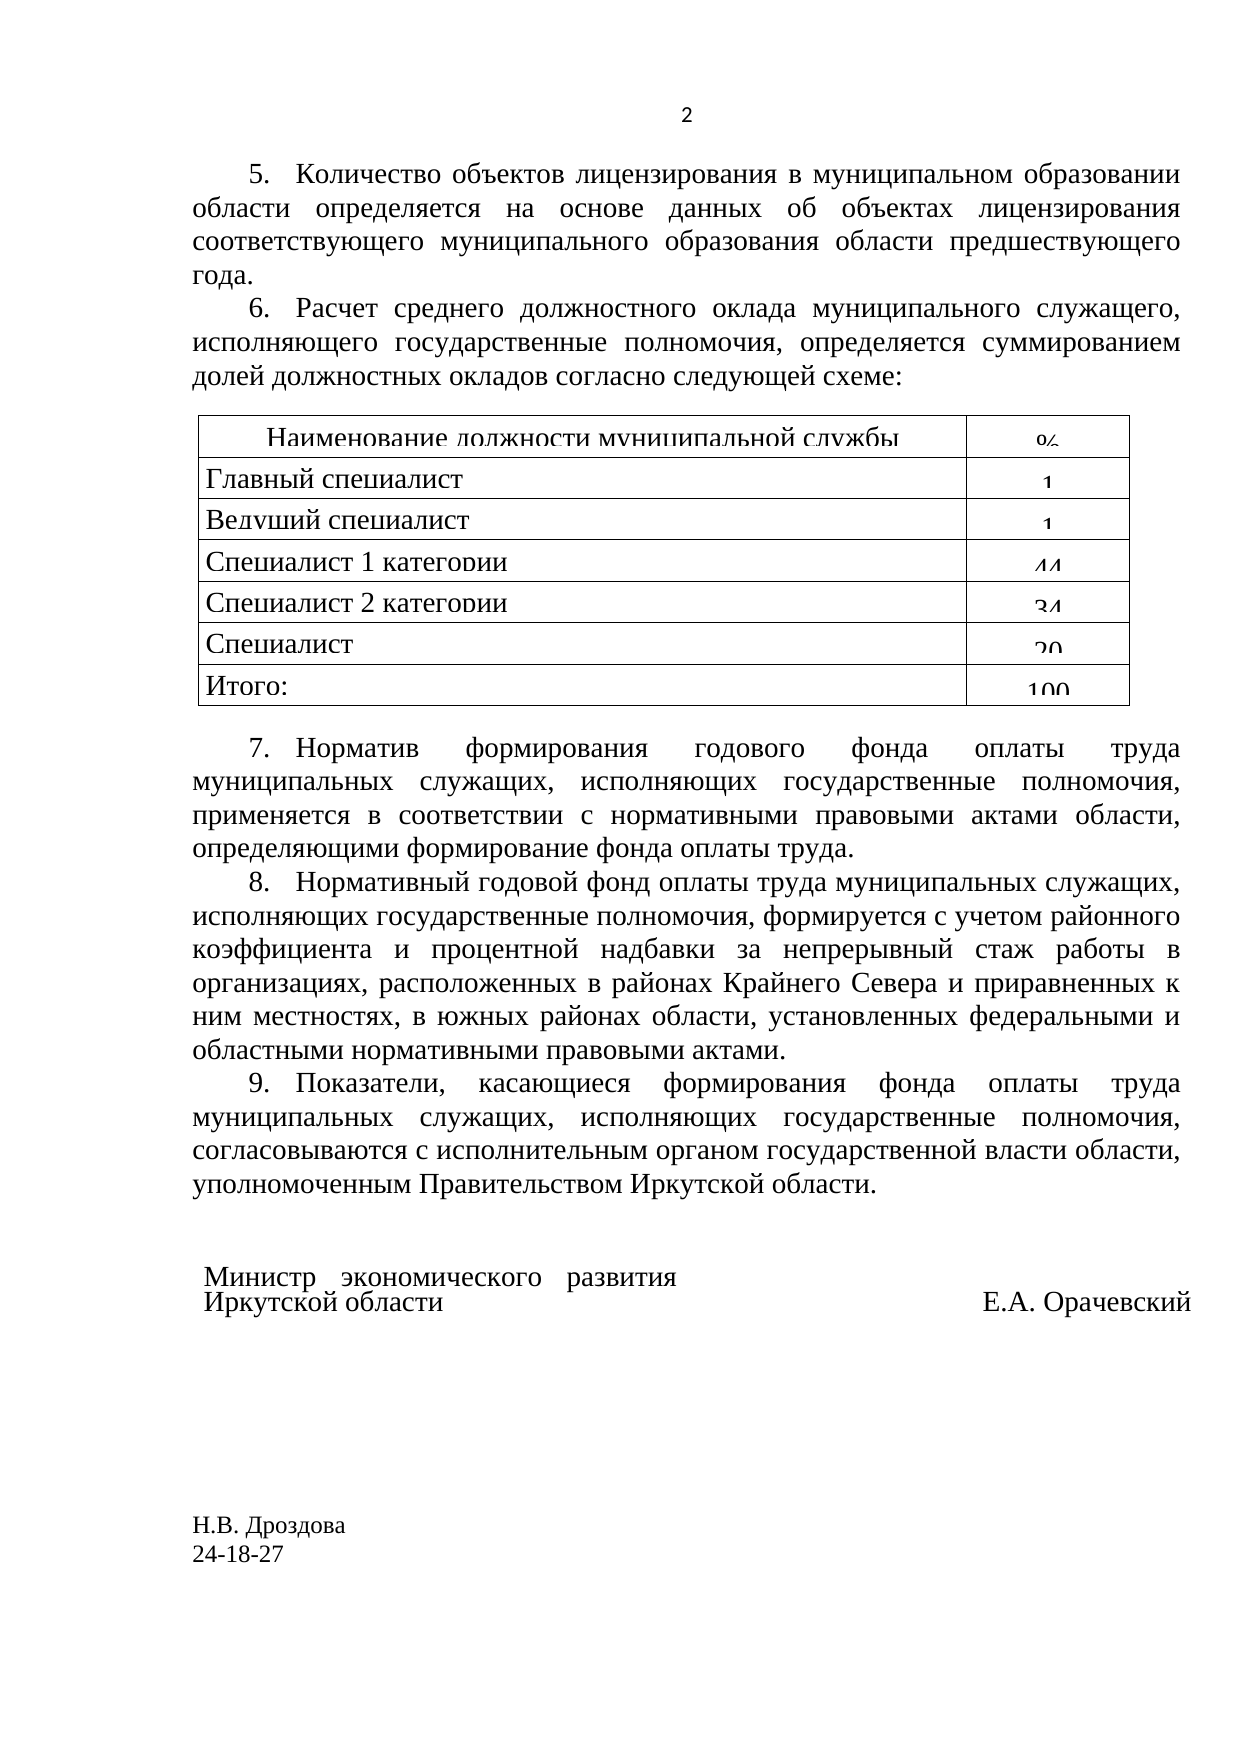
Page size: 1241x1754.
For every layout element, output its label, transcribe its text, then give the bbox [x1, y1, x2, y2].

table_header Министр экономического развития Иркутской области [192, 1267, 688, 1337]
table_cell 100 [967, 665, 1129, 705]
table_cell Итого: [199, 665, 966, 705]
table_cell Ведущий специалист [199, 499, 966, 539]
table_cell 44 [967, 540, 1129, 581]
list Количество объектов лицензирования в муниципальном образовании области определяется на основе данных об объектах лицензирования соответствующего муниципального образования области предшествующего года. [192, 156, 1181, 291]
table_cell Специалист 2 категории [199, 582, 966, 622]
table_cell Специалист 1 категории [199, 540, 966, 581]
list Расчет среднего должностного оклада муниципального служащего, исполняющего государственные полномочия, определяется суммированием долей должностных окладов согласно следующей схеме: [192, 291, 1181, 391]
text 24-18-27 [192, 1539, 1181, 1567]
list Показатели, касающиеся формирования фонда оплаты труда муниципальных служащих, исполняющих государственные полномочия, согласовываются с исполнительным органом государственной власти области, уполномоченным Правительством Иркутской области. [192, 1065, 1181, 1199]
list Норматив формирования годового фонда оплаты труда муниципальных служащих, исполняющих государственные полномочия, применяется в соответствии с нормативными правовыми актами области, определяющими формирование фонда оплаты труда. [192, 730, 1181, 864]
table_header Наименование должности муниципальной службы [199, 416, 966, 457]
table_cell 1 [967, 499, 1129, 539]
table_cell 1 [967, 458, 1129, 498]
table_cell Главный специалист [199, 458, 966, 498]
text Н.В. Дроздова [192, 1510, 1181, 1539]
table_cell 34 [967, 582, 1129, 622]
list Нормативный годовой фонд оплаты труда муниципальных служащих, исполняющих государственные полномочия, формируется с учетом районного коэффициента и процентной надбавки за непрерывный стаж работы в организациях, расположенных в районах Крайнего Севера и приравненных к ним местностях, в южных районах области, установленных федеральными и областными нормативными правовыми актами. [192, 864, 1181, 1065]
table_header % [967, 416, 1129, 457]
table_cell 20 [967, 623, 1129, 663]
table_header Е.А. Орачевский [688, 1267, 1203, 1337]
table_cell Специалист [199, 623, 966, 663]
